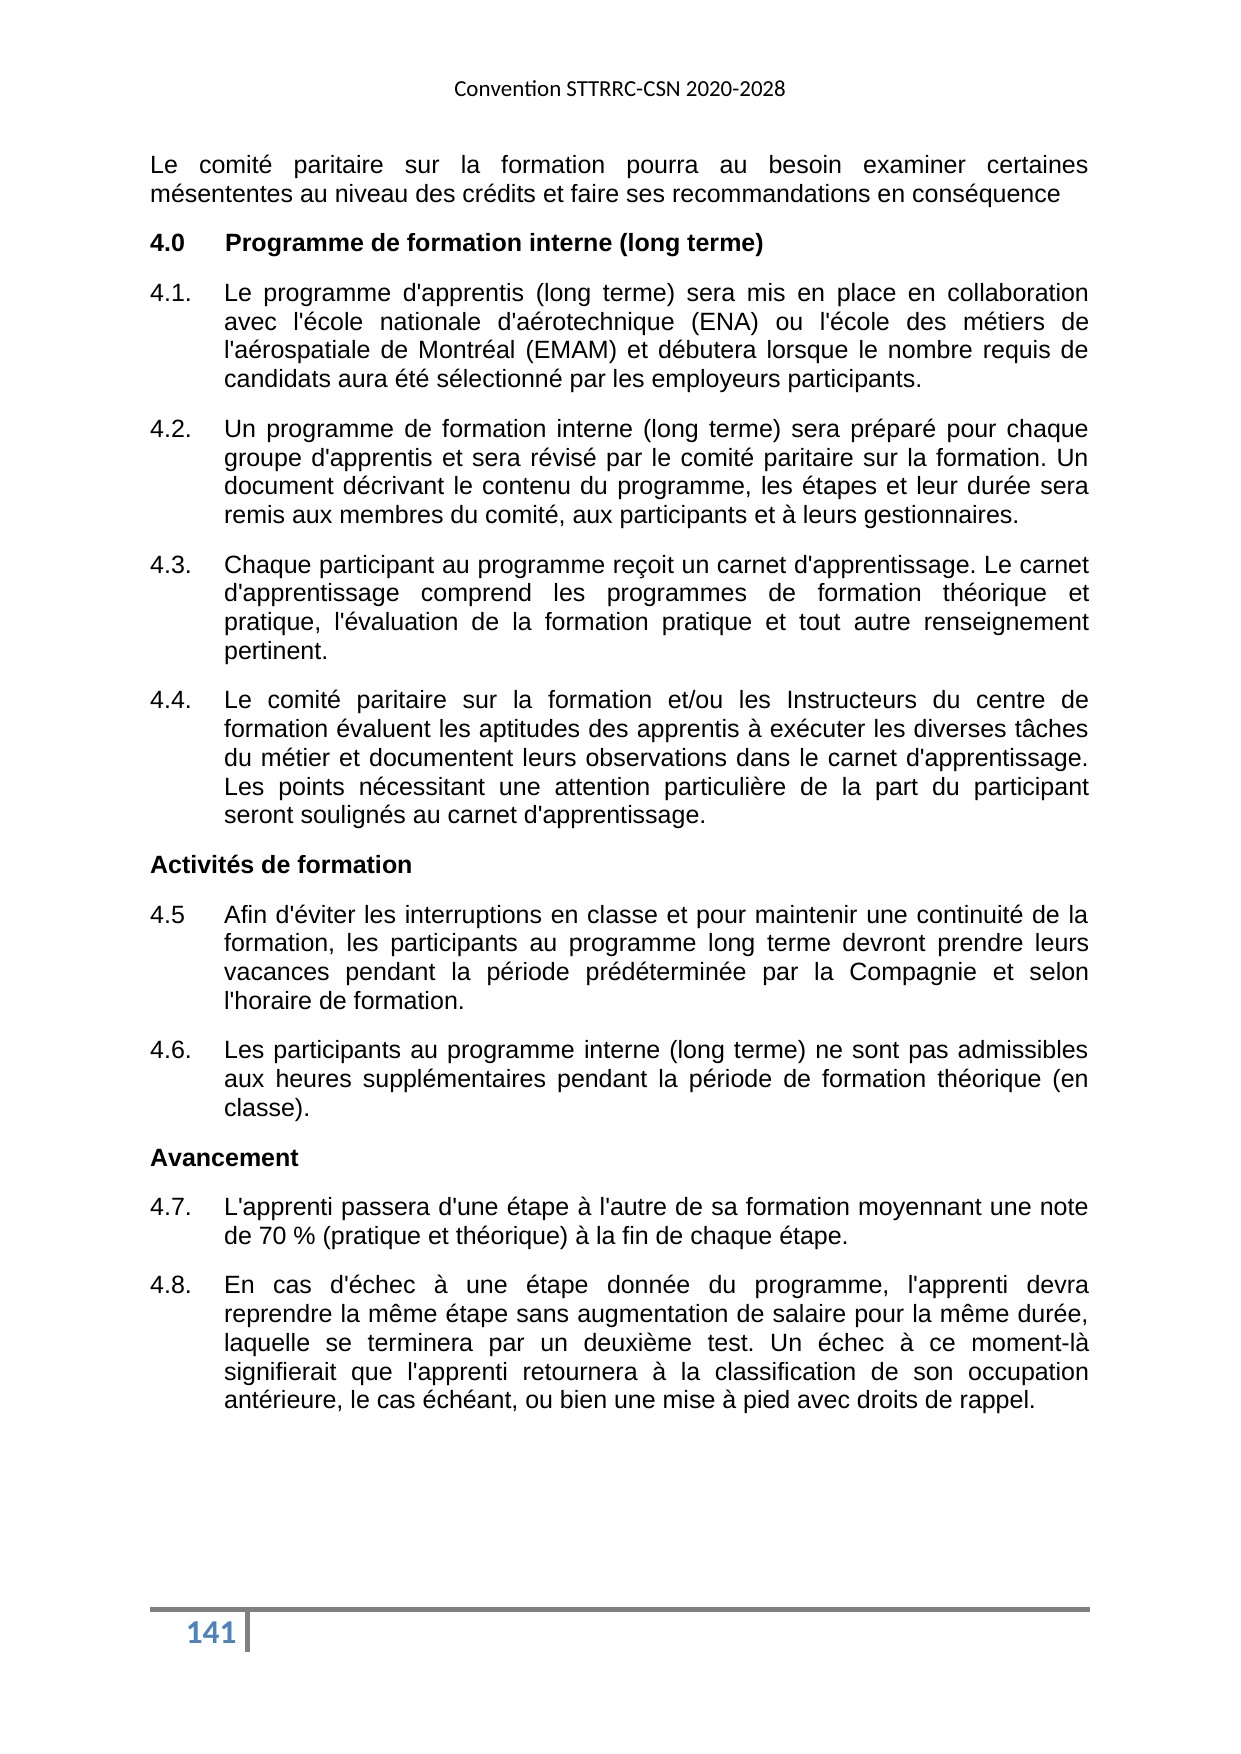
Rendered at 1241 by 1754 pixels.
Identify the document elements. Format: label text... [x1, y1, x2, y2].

text 4.1. Le programme d'apprentis (long terme) sera mis en place en collaboration avec l'école nationale d'aérotechnique (ENA) ou l'école des métiers de l'aérospatiale de Montréal (EMAM) et débutera lorsque le nombre requis de candidats aura été sélectionné par les employeurs participants. [150, 278, 1090, 393]
text 4.7. L'apprenti passera d'une étape à l'autre de sa formation moyennant une note de 70 % (pratique et théorique) à la fin de chaque étape. [150, 1192, 1090, 1249]
text 4.6. Les participants au programme interne (long terme) ne sont pas admissibles aux heures supplémentaires pendant la période de formation théorique (en classe). [150, 1035, 1090, 1122]
text 4.4. Le comité paritaire sur la formation et/ou les Instructeurs du centre de formation évaluent les aptitudes des apprentis à exécuter les diverses tâches du métier et documentent leurs observations dans le carnet d'apprentissage. Les points nécessitant une attention particulière de la part du participant seront soulignés au carnet d'apprentissage. [150, 685, 1090, 829]
text 4.3. Chaque participant au programme reçoit un carnet d'apprentissage. Le carnet d'apprentissage comprend les programmes de formation théorique et pratique, l'évaluation de la formation pratique et tout autre renseignement pertinent. [150, 549, 1090, 664]
text 4.2. Un programme de formation interne (long terme) sera préparé pour chaque groupe d'apprentis et sera révisé par le comité paritaire sur la formation. Un document décrivant le contenu du programme, les étapes et leur durée sera remis aux membres du comité, aux participants et à leurs gestionnaires. [150, 414, 1090, 529]
text 4.8. En cas d'échec à une étape donnée du programme, l'apprenti devra reprendre la même étape sans augmentation de salaire pour la même durée, laquelle se terminera par un deuxième test. Un échec à ce moment-là signifierait que l'apprenti retournera à la classification de son occupation antérieure, le cas échéant, ou bien une mise à pied avec droits de rappel. [150, 1270, 1090, 1414]
text Le comité paritaire sur la formation pourra au besoin examiner certaines mésententes au niveau des crédits et faire ses recommandations en conséquence [150, 150, 1090, 207]
text 4.5 Afin d'éviter les interruptions en classe et pour maintenir une continuité de la formation, les participants au programme long terme devront prendre leurs vacances pendant la période prédéterminée par la Compagnie et selon l'horaire de formation. [150, 899, 1090, 1014]
text Activités de formation [150, 850, 1090, 879]
text 4.0 Programme de formation interne (long terme) [150, 228, 1090, 257]
text Avancement [150, 1142, 1090, 1171]
